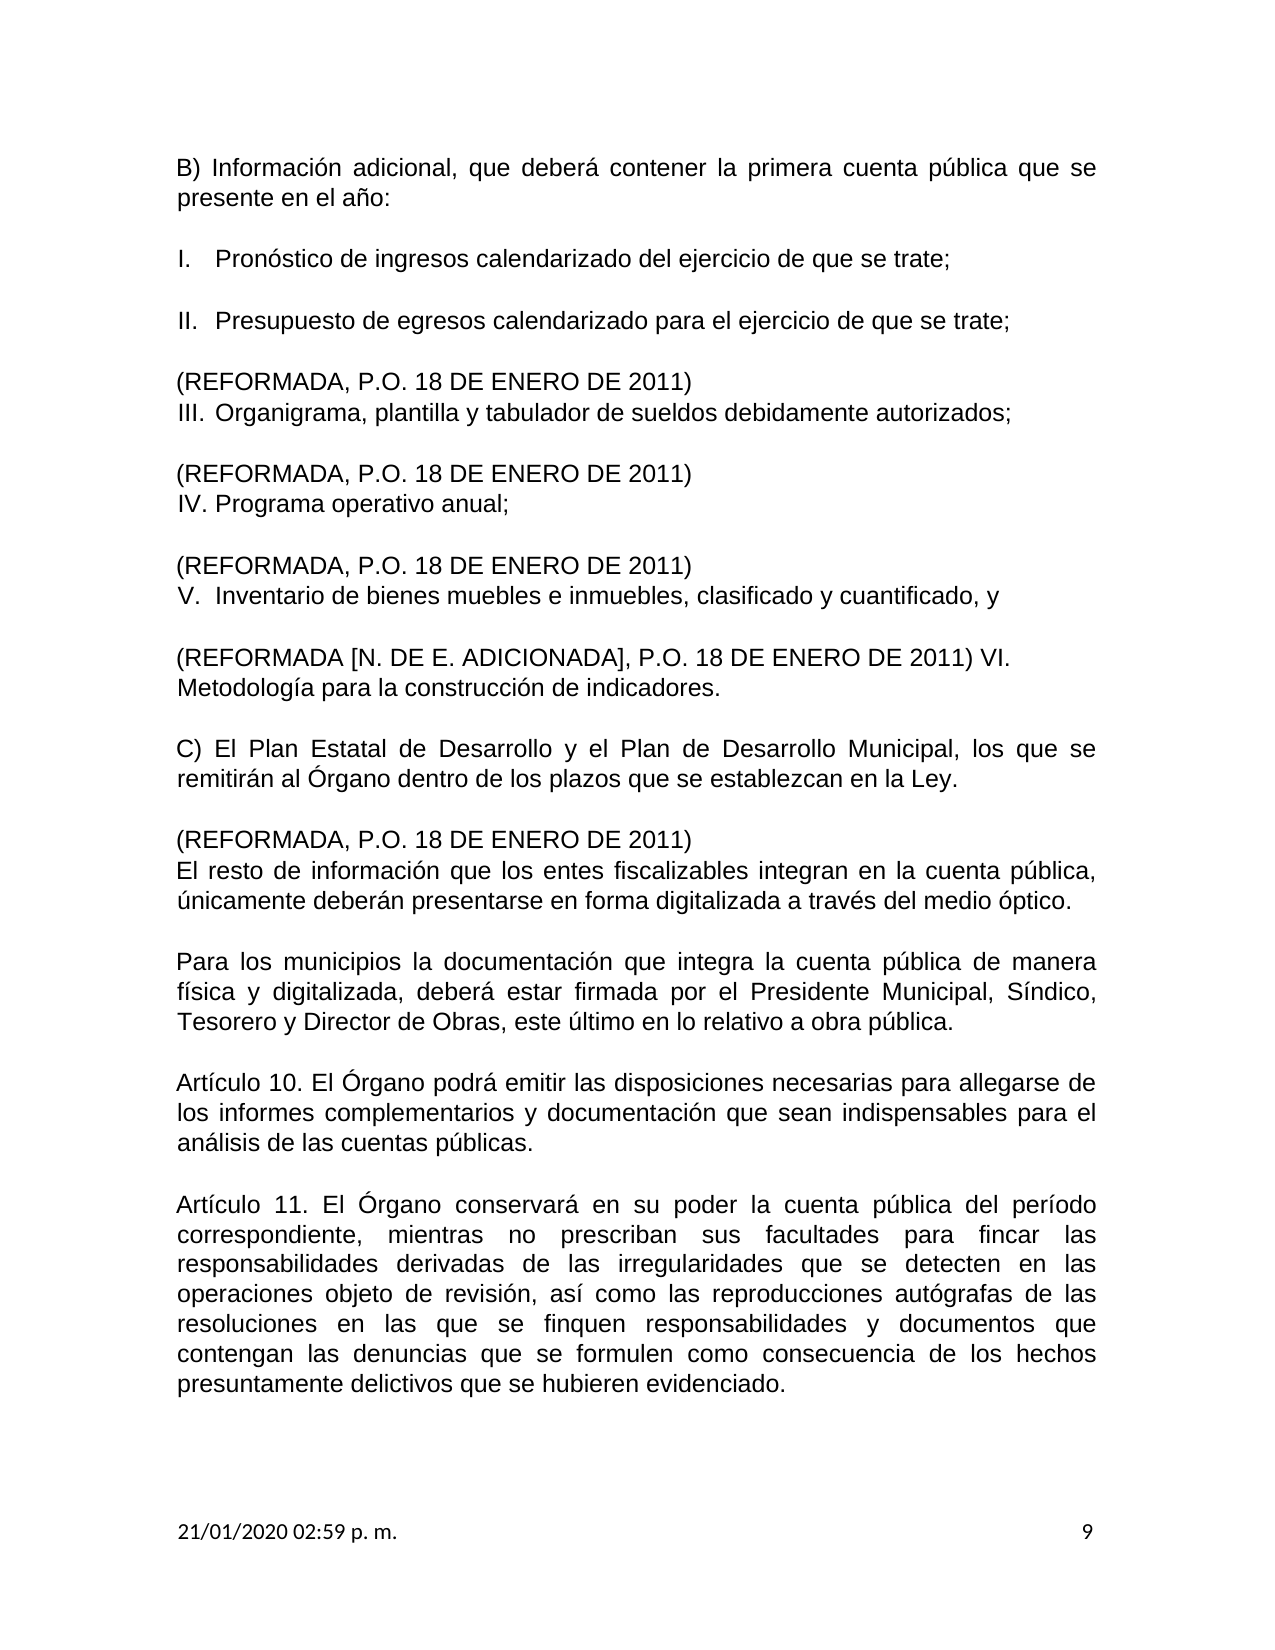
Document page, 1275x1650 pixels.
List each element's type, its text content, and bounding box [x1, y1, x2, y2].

text Artículo 11. El Órgano conservará en su poder la cuenta pública del período correspondiente, mientras no prescriban sus facultades para fincar las responsabilidades derivadas de las irregularidades que se detecten en las operaciones objeto de revisión, así como las reproducciones autógrafas de las resoluciones en las que se finquen responsabilidades y documentos que contengan las denuncias que se formulen como consecuencia de los hechos presuntamente delictivos que se hubieren evidenciado. [176, 1190, 1098, 1398]
list Inventario de bienes muebles e inmuebles, clasificado y cuantificado, y [177, 581, 1098, 610]
list Organigrama, plantilla y tabulador de sueldos debidamente autorizados; [177, 397, 1098, 426]
text B) Información adicional, que deberá contener la primera cuenta pública que se presente en el año: [176, 153, 1098, 211]
text (REFORMADA [N. DE E. ADICIONADA], P.O. 18 DE ENERO DE 2011) VI. Metodología para la construcción de indicadores. [176, 643, 1012, 701]
text Para los municipios la documentación que integra la cuenta pública de manera física y digitalizada, deberá estar firmada por el Presidente Municipal, Síndico, Tesorero y Director de Obras, este último en lo relativo a obra pública. [176, 947, 1098, 1036]
list Presupuesto de egresos calendarizado para el ejercicio de que se trate; [177, 306, 1098, 334]
text (REFORMADA, P.O. 18 DE ENERO DE 2011) [176, 459, 1098, 488]
list Programa operativo anual; [177, 489, 1098, 518]
text Artículo 10. El Órgano podrá emitir las disposiciones necesarias para allegarse de los informes complementarios y documentación que sean indispensables para el análisis de las cuentas públicas. [176, 1068, 1098, 1157]
list Pronóstico de ingresos calendarizado del ejercicio de que se trate; [177, 244, 1098, 273]
text (REFORMADA, P.O. 18 DE ENERO DE 2011) [176, 551, 1098, 579]
text El resto de información que los entes fiscalizables integran en la cuenta pública, únicamente deberán presentarse en forma digitalizada a través del medio óptico. [176, 856, 1098, 914]
text (REFORMADA, P.O. 18 DE ENERO DE 2011) [176, 367, 1098, 396]
text (REFORMADA, P.O. 18 DE ENERO DE 2011) [176, 825, 1098, 854]
text C) El Plan Estatal de Desarrollo y el Plan de Desarrollo Municipal, los que se remitirán al Órgano dentro de los plazos que se establezcan en la Ley. [176, 734, 1098, 793]
